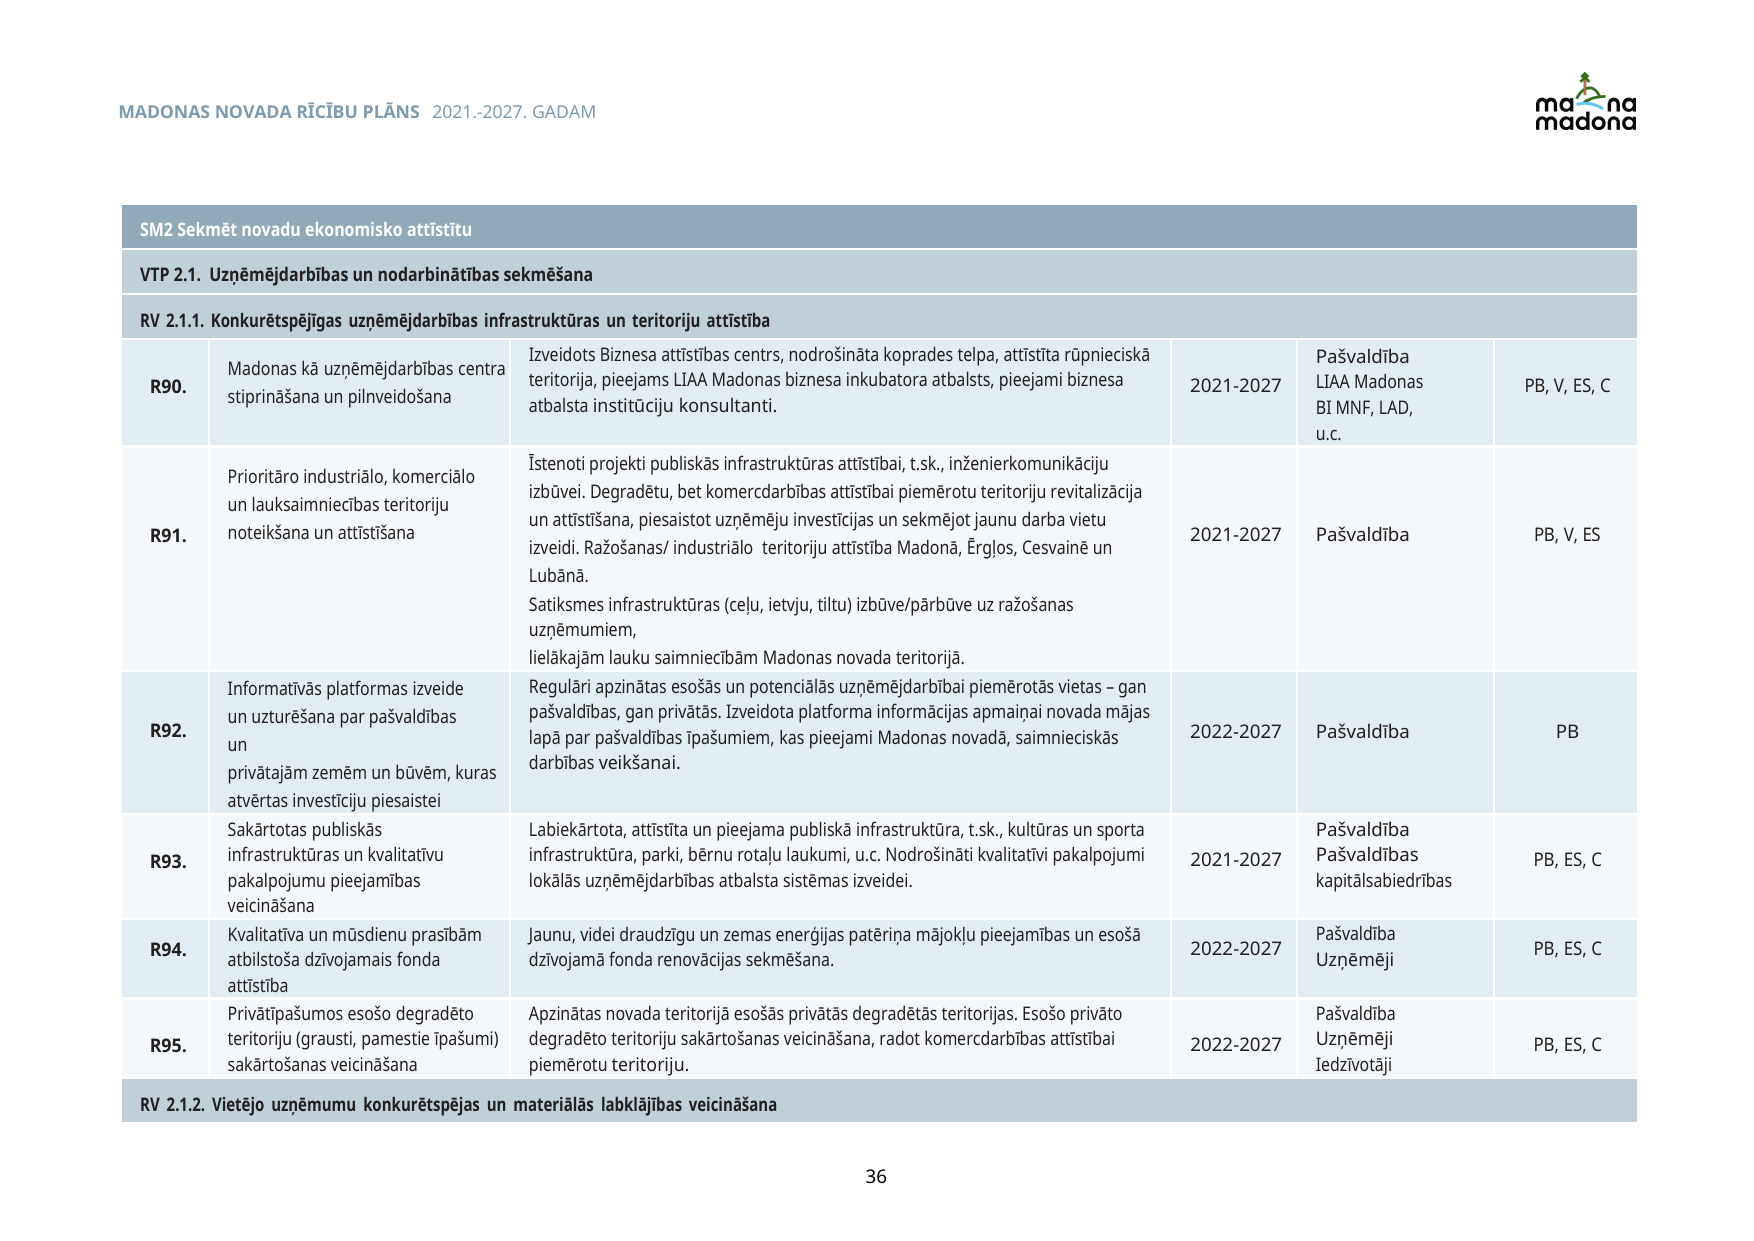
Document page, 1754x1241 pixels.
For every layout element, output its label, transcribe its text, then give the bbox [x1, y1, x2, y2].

table_cell Informatīvās platformas izveide un uzturēšana par pašvaldības un privātajām zemēm un būvēm, kuras atvērtas investīciju piesaistei [210, 672, 509, 813]
table_cell Privātīpašumos esošo degradēto teritoriju (grausti, pamestie īpašumi) sakārtošanas veicināšana [210, 1000, 509, 1077]
table_cell Izveidots Biznesa attīstības centrs, nodrošināta koprades telpa, attīstīta rūpnieciskā teritorija, pieejams LIAA Madonas biznesa inkubatora atbalsts, pieejami biznesa atbalsta institūciju konsultanti. [511, 340, 1170, 445]
table_cell PB, ES, C [1495, 920, 1637, 997]
table_cell Sakārtotas publiskās infrastruktūras un kvalitatīvu pakalpojumu pieejamības veicināšana [210, 815, 509, 918]
table_cell PB [1495, 672, 1637, 813]
table_cell RV 2.1.2. Vietējo uzņēmumu konkurētspējas un materiālās labklājības veicināšana [122, 1079, 1637, 1122]
table_cell 2022-2027 [1172, 920, 1296, 997]
table_cell Prioritāro industriālo, komerciālo un lauksaimniecības teritoriju noteikšana un attīstīšana [210, 448, 509, 670]
table_cell Pašvaldība Uzņēmēji [1298, 920, 1493, 997]
table_cell 2021-2027 [1172, 340, 1296, 445]
table_cell 2022-2027 [1172, 1000, 1296, 1077]
table_cell 2022-2027 [1172, 672, 1296, 813]
table_cell Madonas kā uzņēmējdarbības centra stiprināšana un pilnveidošana [210, 340, 509, 445]
table_cell R92. [122, 672, 208, 813]
table_cell PB, V, ES, C [1495, 340, 1637, 445]
table_cell PB, ES, C [1495, 815, 1637, 918]
table_cell Īstenoti projekti publiskās infrastruktūras attīstībai, t.sk., inženierkomunikāciju izbūvei. Degradētu, bet komercdarbības attīstībai piemērotu teritoriju revitalizācija un attīstīšana, piesaistot uzņēmēju investīcijas un sekmējot jaunu darba vietu izveidi. Ražošanas/ industriālo teritoriju attīstība Madonā, Ērgļos, Cesvainē un Lubānā. Satiksmes infrastruktūras (ceļu, ietvju, tiltu) izbūve/pārbūve uz ražošanas uzņēmumiem, lielākajām lauku saimniecībām Madonas novada teritorijā. [511, 448, 1170, 670]
table_cell R90. [122, 340, 208, 445]
table_cell Regulāri apzinātas esošās un potenciālās uzņēmējdarbībai piemērotās vietas – gan pašvaldības, gan privātās. Izveidota platforma informācijas apmaiņai novada mājas lapā par pašvaldības īpašumiem, kas pieejami Madonas novadā, saimnieciskās darbības veikšanai. [511, 672, 1170, 813]
table_cell R94. [122, 920, 208, 997]
table_cell R95. [122, 1000, 208, 1077]
table_cell Kvalitatīva un mūsdienu prasībām atbilstoša dzīvojamais fonda attīstība [210, 920, 509, 997]
table_cell Pašvaldība [1298, 448, 1493, 670]
table_cell Pašvaldība Uzņēmēji Iedzīvotāji [1298, 1000, 1493, 1077]
table_cell Pašvaldība Pašvaldības kapitālsabiedrības [1298, 815, 1493, 918]
table_cell 2021-2027 [1172, 448, 1296, 670]
table_cell Pašvaldība LIAA Madonas BI MNF, LAD, u.c. [1298, 340, 1493, 445]
table_cell PB, ES, C [1495, 1000, 1637, 1077]
table_cell Jaunu, videi draudzīgu un zemas enerģijas patēriņa mājokļu pieejamības un esošā dzīvojamā fonda renovācijas sekmēšana. [511, 920, 1170, 997]
table_header SM2 Sekmēt novadu ekonomisko attīstītu [122, 205, 1637, 248]
table_cell PB, V, ES [1495, 448, 1637, 670]
table_cell RV 2.1.1. Konkurētspējīgas uzņēmējdarbības infrastruktūras un teritoriju attīstība [122, 295, 1637, 338]
table_cell R91. [122, 448, 208, 670]
table_cell VTP 2.1. Uzņēmējdarbības un nodarbinātības sekmēšana [122, 250, 1637, 293]
table_cell R93. [122, 815, 208, 918]
picture [1536, 72, 1636, 130]
table_cell Labiekārtota, attīstīta un pieejama publiskā infrastruktūra, t.sk., kultūras un sporta infrastruktūra, parki, bērnu rotaļu laukumi, u.c. Nodrošināti kvalitatīvi pakalpojumi lokālās uzņēmējdarbības atbalsta sistēmas izveidei. [511, 815, 1170, 918]
table_cell Apzinātas novada teritorijā esošās privātās degradētās teritorijas. Esošo privāto degradēto teritoriju sakārtošanas veicināšana, radot komercdarbības attīstībai piemērotu teritoriju. [511, 1000, 1170, 1077]
table_cell Pašvaldība [1298, 672, 1493, 813]
table_cell 2021-2027 [1172, 815, 1296, 918]
